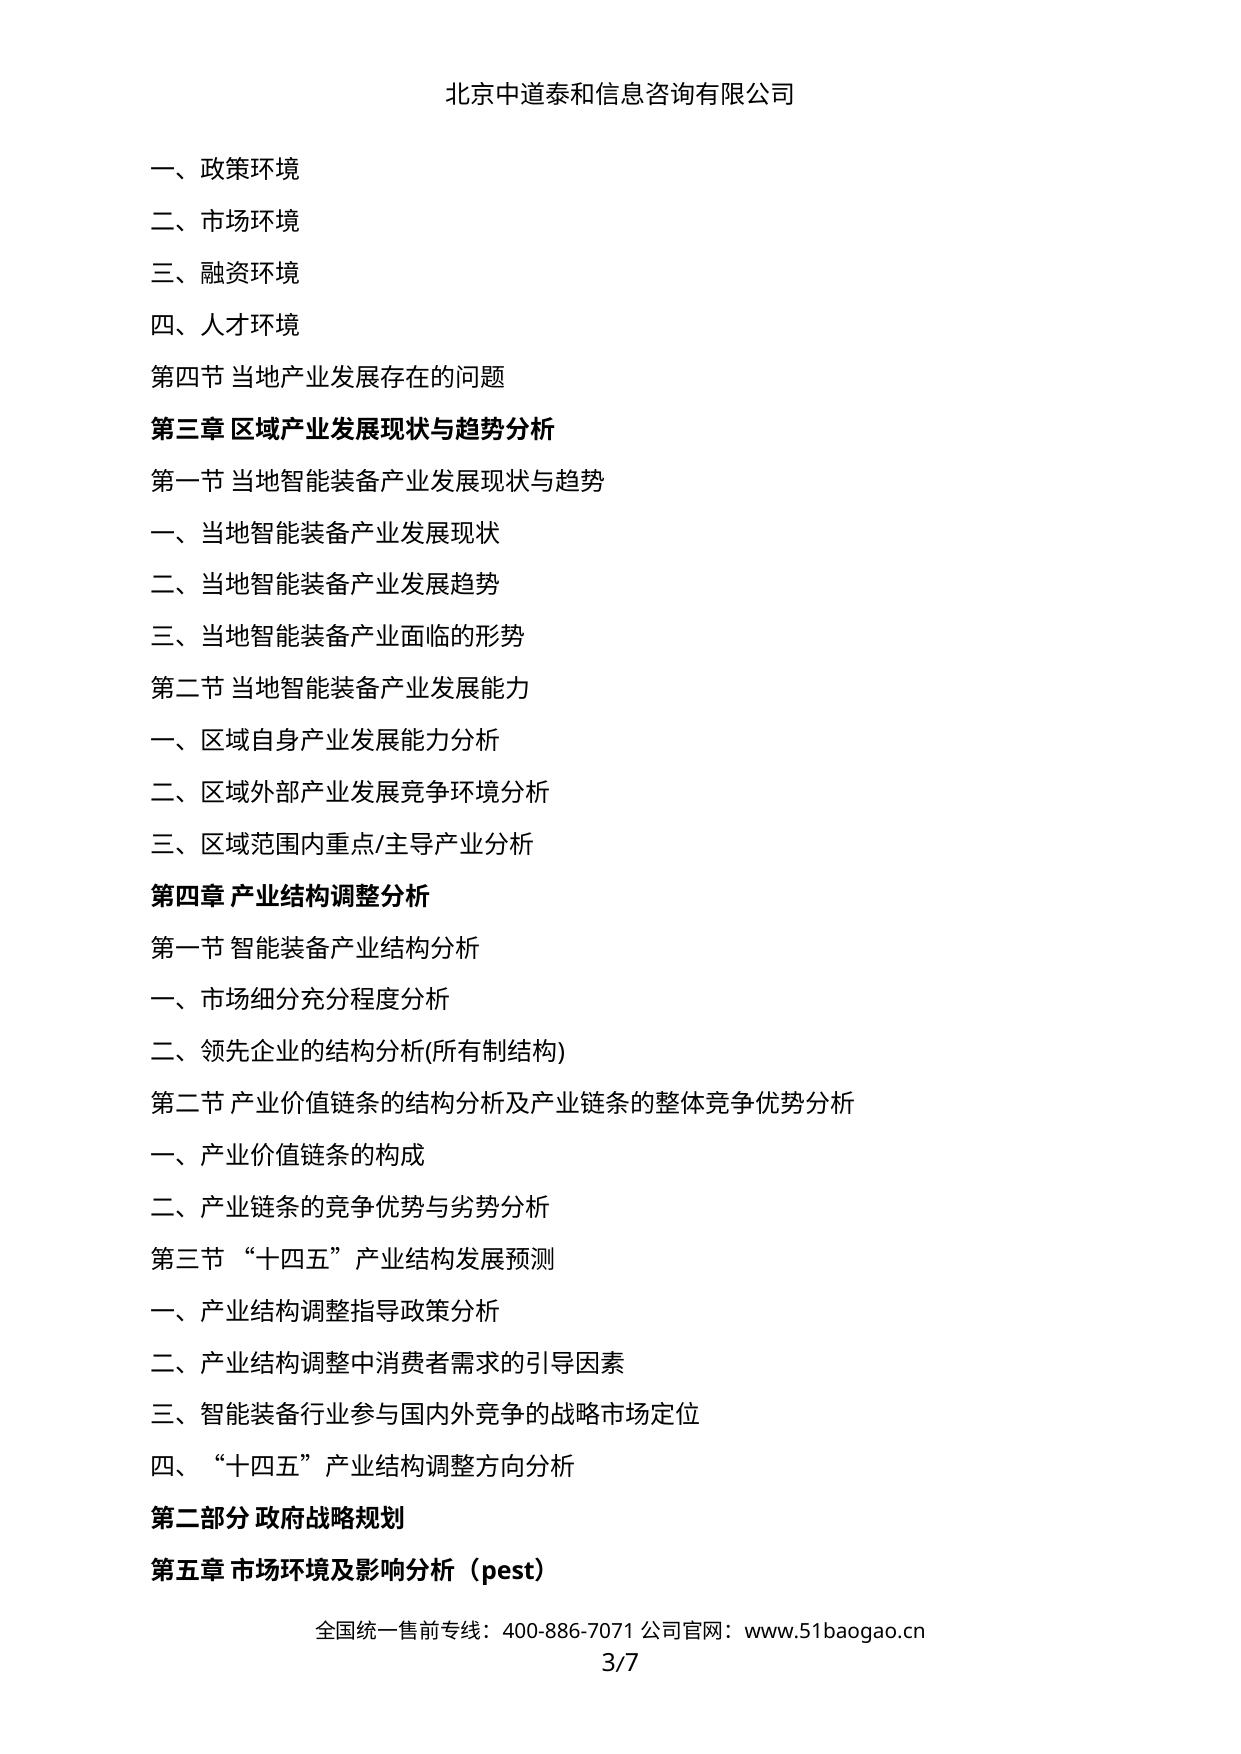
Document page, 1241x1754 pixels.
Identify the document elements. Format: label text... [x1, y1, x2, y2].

text 第五章 市场环境及影响分析（pest） [150, 1551, 1090, 1587]
text 三、当地智能装备产业面临的形势 [150, 617, 1090, 653]
text 二、市场环境 [150, 202, 1090, 238]
text 一、区域自身产业发展能力分析 [150, 721, 1090, 757]
text 二、产业结构调整中消费者需求的引导因素 [150, 1343, 1090, 1379]
text 第二节 当地智能装备产业发展能力 [150, 669, 1090, 705]
text 三、融资环境 [150, 254, 1090, 290]
text 二、区域外部产业发展竞争环境分析 [150, 772, 1090, 809]
text 一、市场细分充分程度分析 [150, 980, 1090, 1016]
text 第三节 “十四五”产业结构发展预测 [150, 1239, 1090, 1276]
text 第四节 当地产业发展存在的问题 [150, 357, 1090, 394]
text 第四章 产业结构调整分析 [150, 876, 1090, 912]
text 第一节 智能装备产业结构分析 [150, 928, 1090, 964]
text 一、政策环境 [150, 150, 1090, 186]
text 二、领先企业的结构分析(所有制结构) [150, 1032, 1090, 1068]
text 三、智能装备行业参与国内外竞争的战略市场定位 [150, 1395, 1090, 1431]
text 第三章 区域产业发展现状与趋势分析 [150, 409, 1090, 446]
text 第二部分 政府战略规划 [150, 1499, 1090, 1535]
text 二、产业链条的竞争优势与劣势分析 [150, 1187, 1090, 1224]
text 一、产业结构调整指导政策分析 [150, 1291, 1090, 1327]
text 第二节 产业价值链条的结构分析及产业链条的整体竞争优势分析 [150, 1084, 1090, 1120]
text 四、“十四五”产业结构调整方向分析 [150, 1447, 1090, 1483]
text 一、当地智能装备产业发展现状 [150, 513, 1090, 549]
text 三、区域范围内重点/主导产业分析 [150, 824, 1090, 861]
text 二、当地智能装备产业发展趋势 [150, 565, 1090, 601]
text 第一节 当地智能装备产业发展现状与趋势 [150, 461, 1090, 497]
text 一、产业价值链条的构成 [150, 1136, 1090, 1172]
text 四、人才环境 [150, 306, 1090, 342]
